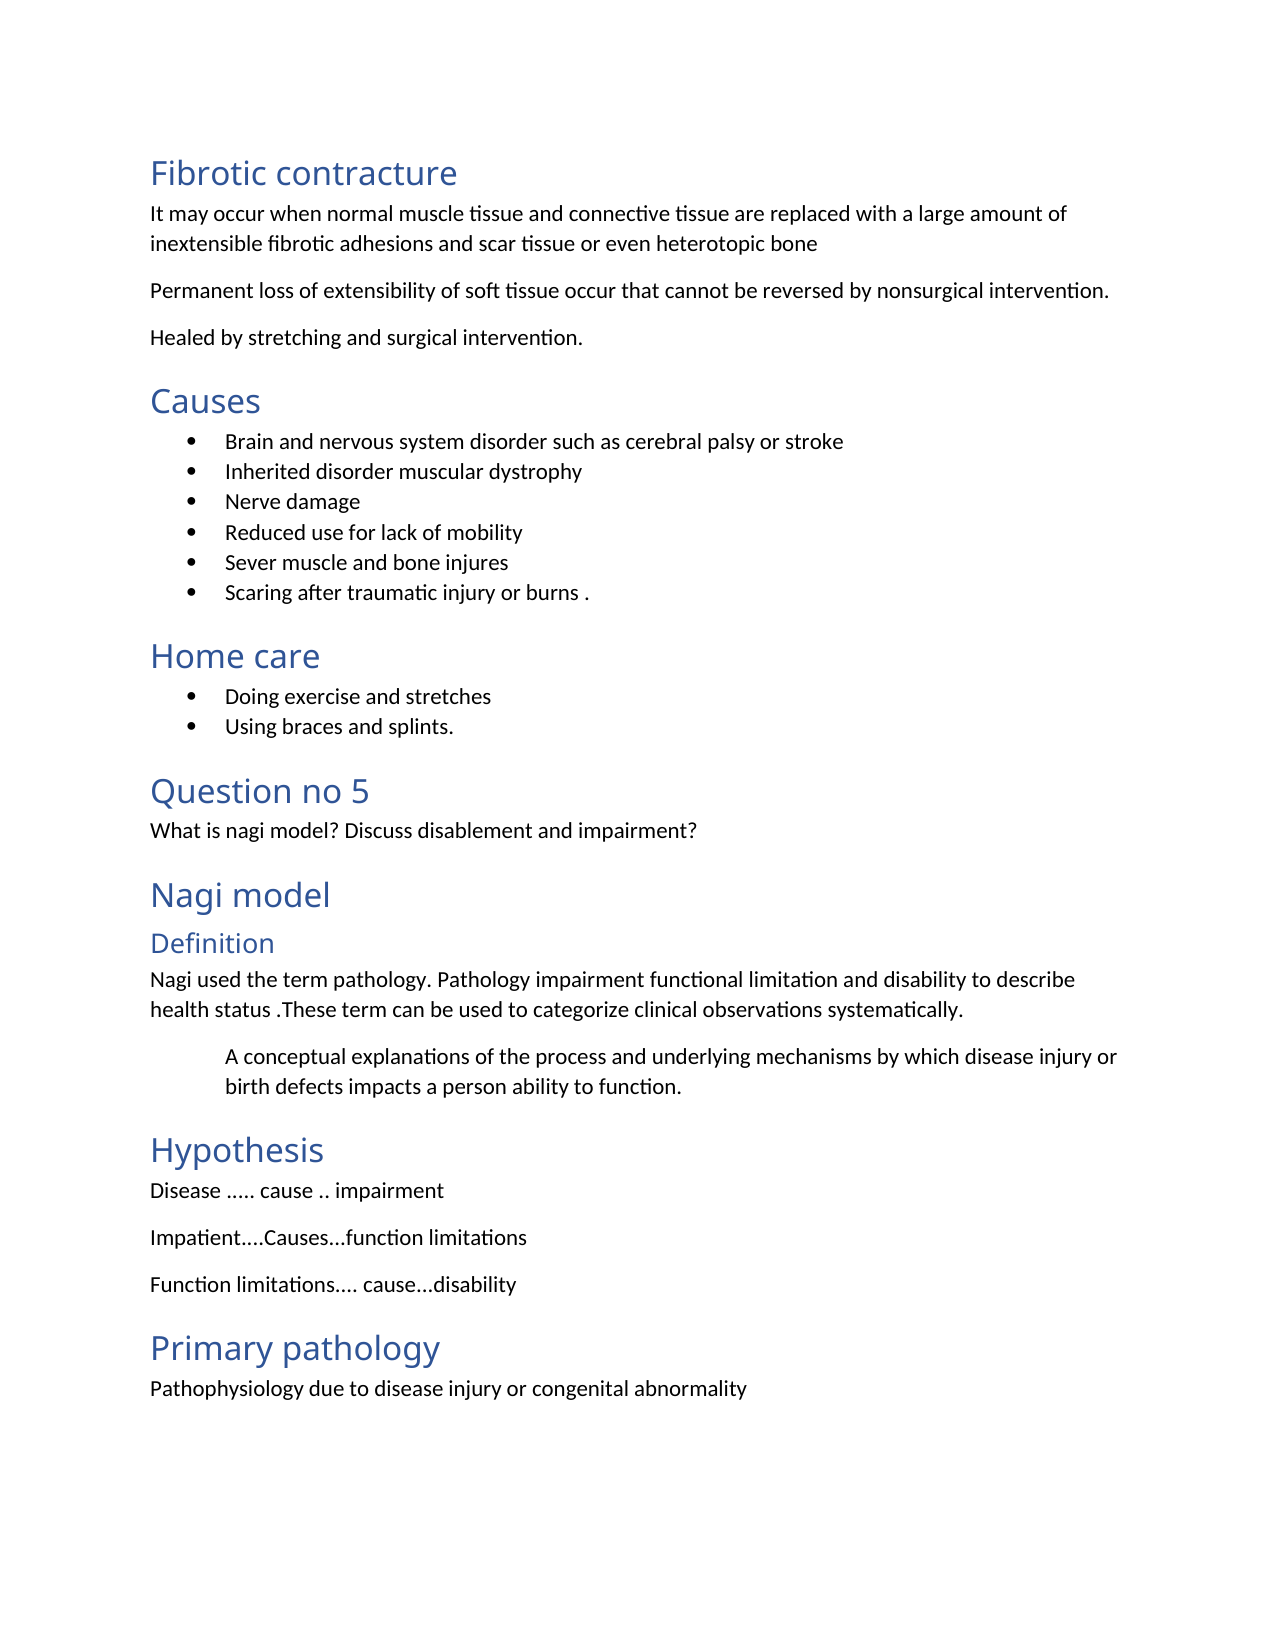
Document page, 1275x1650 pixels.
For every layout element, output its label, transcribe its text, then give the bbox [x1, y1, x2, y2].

subtitle Home care [150, 633, 1125, 679]
text Impatient....Causes...function limitations [150, 1223, 1125, 1251]
list Inherited disorder muscular dystrophy [187, 457, 1125, 485]
text Permanent loss of extensibility of soft tissue occur that cannot be reversed by nonsurgical intervention. [150, 276, 1125, 304]
subtitle Nagi model [150, 872, 1125, 917]
text Pathophysiology due to disease injury or congenital abnormality [150, 1374, 1125, 1402]
text Disease ..... cause .. impairment [150, 1176, 1125, 1204]
list Doing exercise and stretches [187, 682, 1125, 710]
subtitle Causes [150, 378, 1125, 423]
list Scaring after traumatic injury or burns . [187, 578, 1125, 606]
text Function limitations.... cause...disability [150, 1270, 1125, 1298]
list Nerve damage [187, 487, 1125, 516]
text What is nagi model? Discuss disablement and impairment? [150, 817, 1125, 845]
subtitle Fibrotic contracture [150, 150, 1125, 195]
list Sever muscle and bone injures [187, 548, 1125, 576]
list Reduced use for lack of mobility [187, 518, 1125, 546]
subtitle Primary pathology [150, 1325, 1125, 1371]
text Nagi used the term pathology. Pathology impairment functional limitation and disability to describe health status .These term can be used to categorize clinical observations systematically. [150, 965, 1125, 1023]
text Healed by stretching and surgical intervention. [150, 323, 1125, 351]
list A conceptual explanations of the process and underlying mechanisms by which disease injury or birth defects impacts a person ability to function. [225, 1042, 1125, 1100]
subtitle Hypothesis [150, 1127, 1125, 1173]
list Using braces and splints. [187, 712, 1125, 741]
list Brain and nervous system disorder such as cerebral palsy or stroke [187, 427, 1125, 455]
subtitle Definition [150, 925, 1125, 962]
text It may occur when normal muscle tissue and connective tissue are replaced with a large amount of inextensible fibrotic adhesions and scar tissue or even heterotopic bone [150, 199, 1125, 257]
subtitle Question no 5 [150, 768, 1125, 813]
